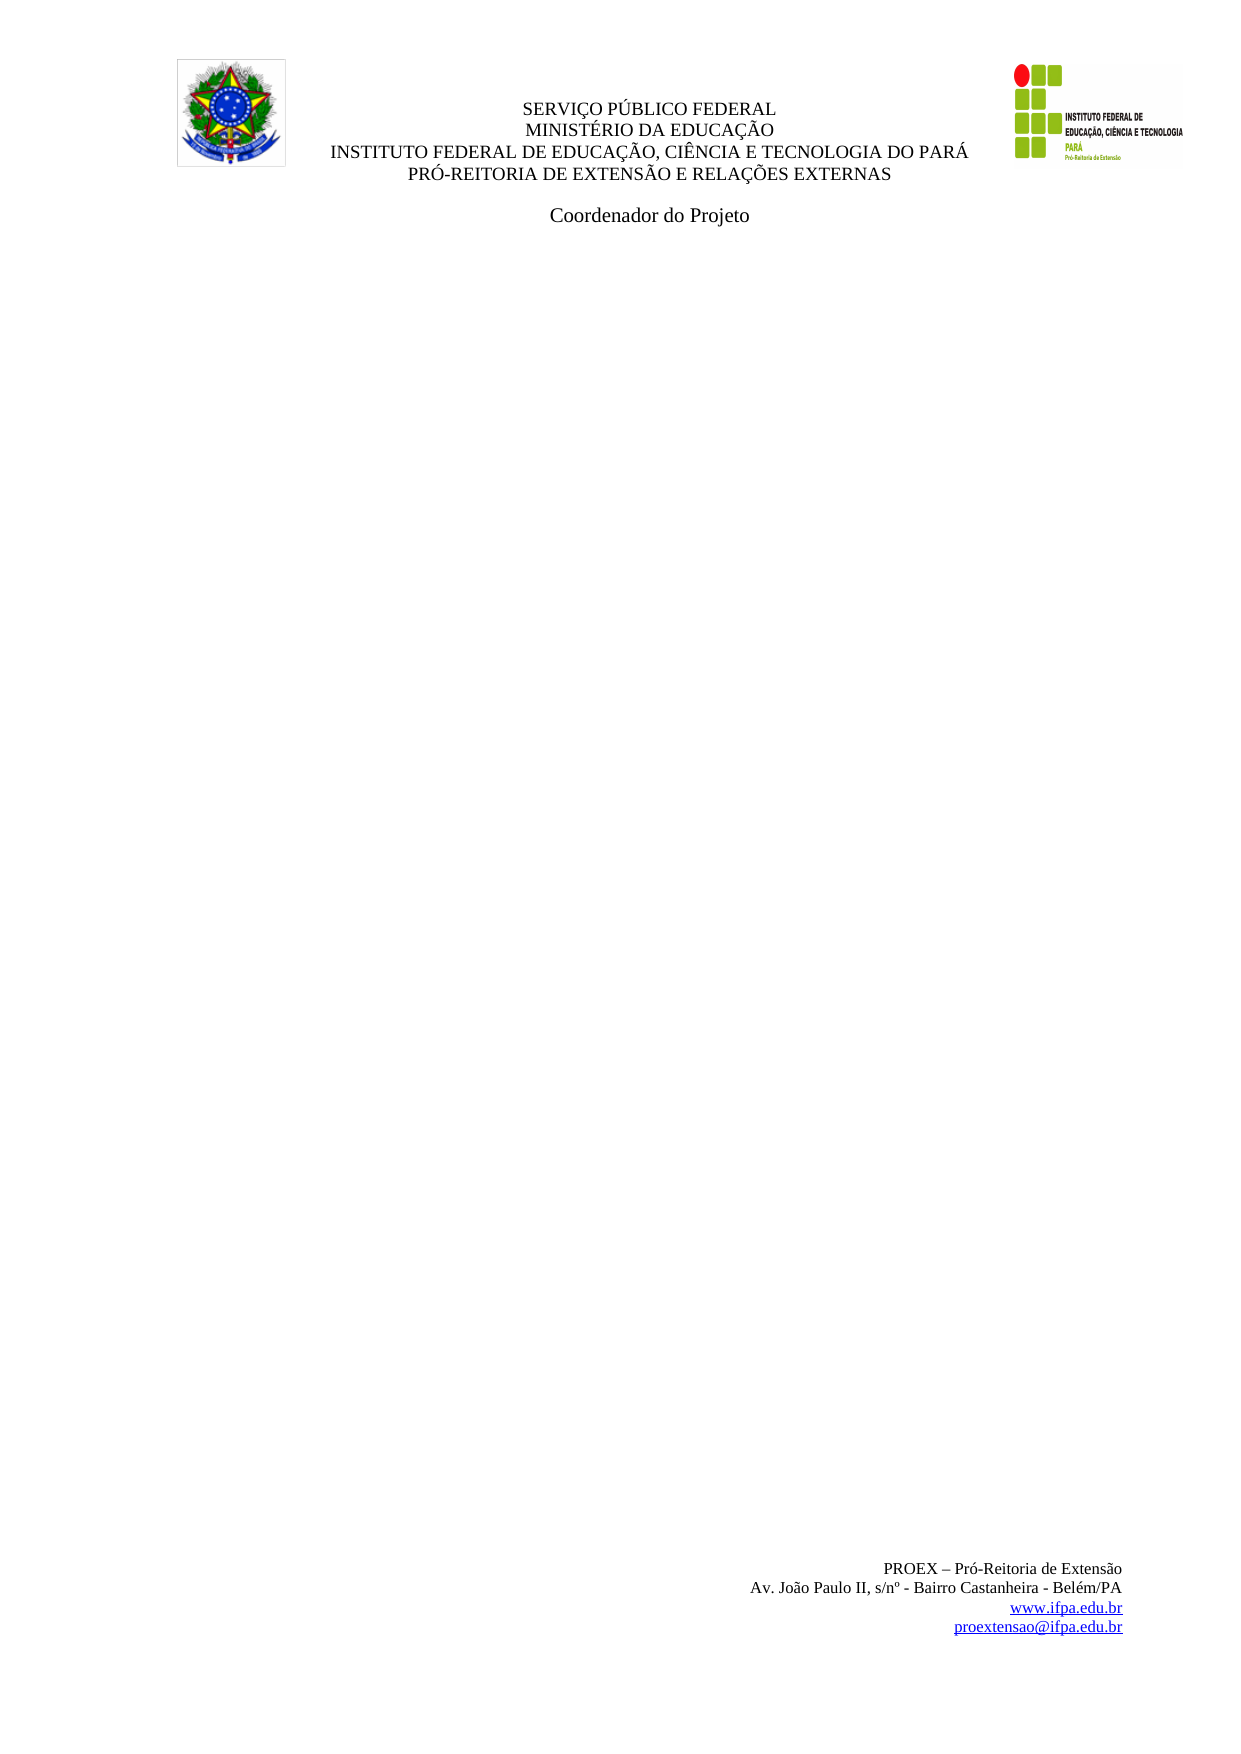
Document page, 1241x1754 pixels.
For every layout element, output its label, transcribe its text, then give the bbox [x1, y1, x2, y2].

text Coordenador do Projeto [177, 203, 1122, 227]
picture [175, 57, 288, 169]
picture [1014, 64, 1183, 169]
